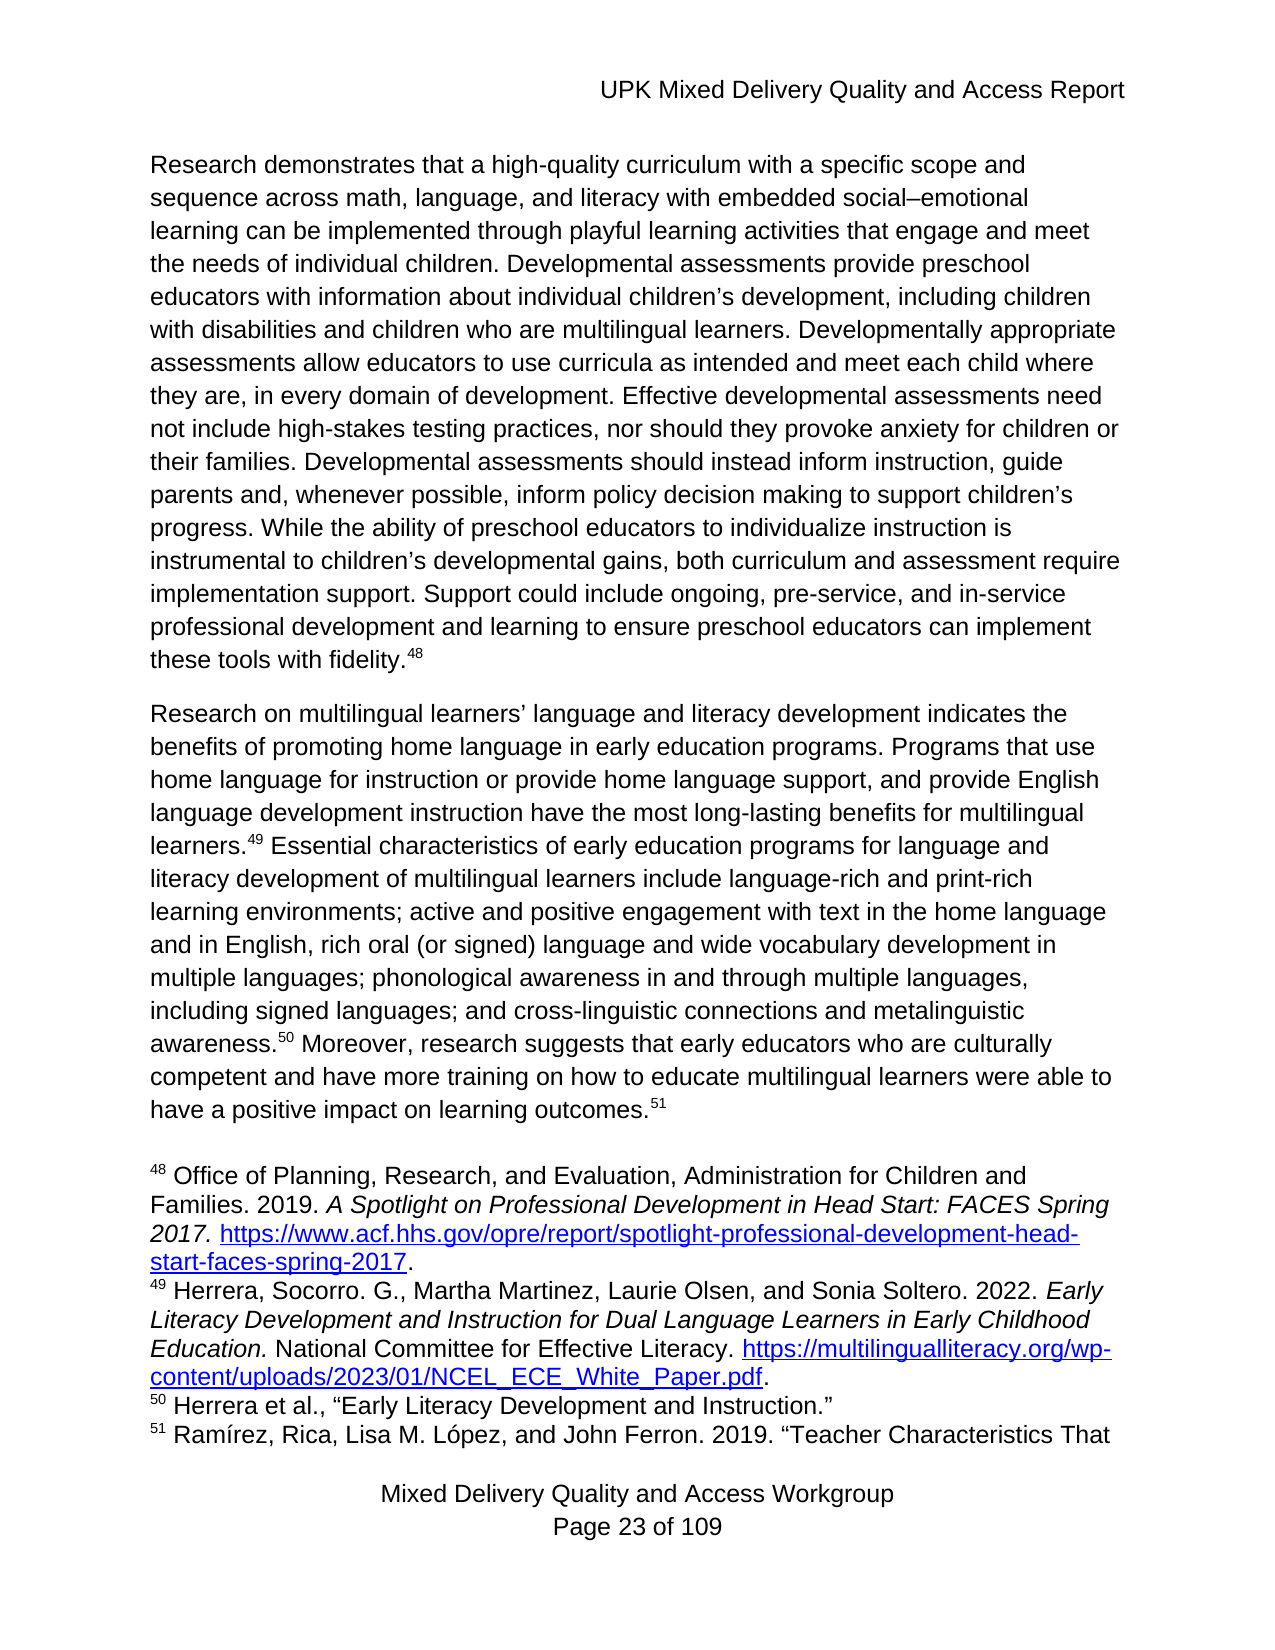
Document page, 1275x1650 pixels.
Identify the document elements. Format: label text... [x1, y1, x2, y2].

text Research demonstrates that a high-quality curriculum with a specific scope and sequence across math, language, and literacy with embedded social–emotional learning can be implemented through playful learning activities that engage and meet the needs of individual children. Developmental assessments provide preschool educators with information about individual children’s development, including children with disabilities and children who are multilingual learners. Developmentally appropriate assessments allow educators to use curricula as intended and meet each child where they are, in every domain of development. Effective developmental assessments need not include high-stakes testing practices, nor should they provoke anxiety for children or their families. Developmental assessments should instead inform instruction, guide parents and, whenever possible, inform policy decision making to support children’s progress. While the ability of preschool educators to individualize instruction is instrumental to children’s developmental gains, both curriculum and assessment require implementation support. Support could include ongoing, pre-service, and in-service professional development and learning to ensure preschool educators can implement these tools with fidelity. [150, 150, 1125, 674]
text Research on multilingual learners’ language and literacy development indicates the benefits of promoting home language in early education programs. Programs that use home language for instruction or provide home language support, and provide English language development instruction have the most long-lasting benefits for multilingual learners. Essential characteristics of early education programs for language and literacy development of multilingual learners include language-rich and print-rich learning environments; active and positive engagement with text in the home language and in English, rich oral (or signed) language and wide vocabulary development in multiple languages; phonological awareness in and through multiple languages, including signed languages; and cross-linguistic connections and metalinguistic awareness. Moreover, research suggests that early educators who are culturally competent and have more training on how to educate multilingual learners were able to have a positive impact on learning outcomes. [150, 699, 1125, 1124]
